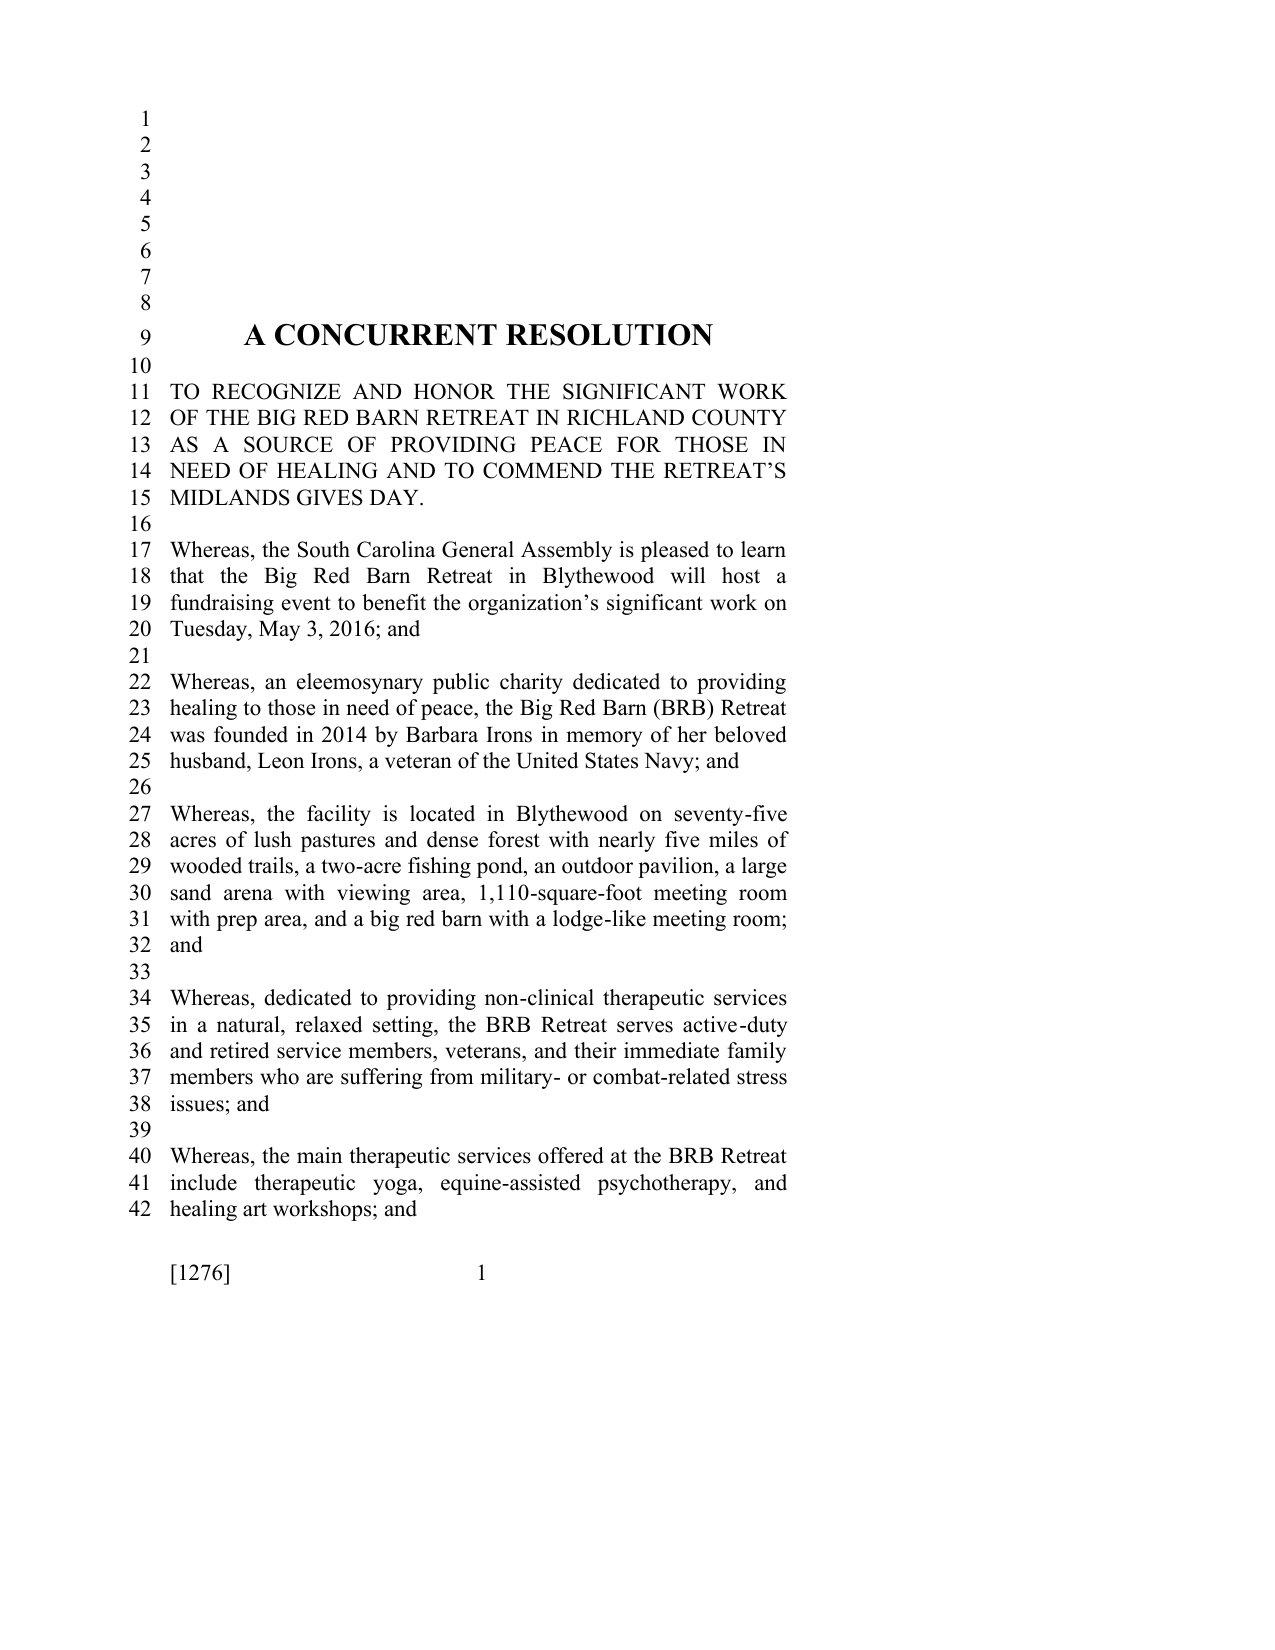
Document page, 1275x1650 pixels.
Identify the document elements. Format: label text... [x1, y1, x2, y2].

text Whereas, an eleemosynary public charity dedicated to providing healing to those in need of peace, the Big Red Barn (BRB) Retreat was founded in 2014 by Barbara Irons in memory of her beloved husband, Leon Irons, a veteran of the United States Navy; and [169, 668, 787, 773]
text Whereas, the facility is located in Blythewood on seventy-five acres of lush pastures and dense forest with nearly five miles of wooded trails, a two-acre fishing pond, an outdoor pavilion, a large sand arena with viewing area, 1,110-square-foot meeting room with prep area, and a big red barn with a lodge-like meeting room; and [169, 800, 787, 958]
text Whereas, the South Carolina General Assembly is pleased to learn that the Big Red Barn Retreat in Blythewood will host a fundraising event to benefit the organization’s significant work on Tuesday, May 3, 2016; and [169, 536, 787, 642]
text A CONCURRENT RESOLUTION [169, 316, 787, 352]
text Whereas, the main therapeutic services offered at the BRB Retreat include therapeutic yoga, equine-assisted psychotherapy, and healing art workshops; and [169, 1142, 787, 1221]
text TO RECOGNIZE AND HONOR THE SIGNIFICANT WORK OF THE BIG RED BARN RETREAT IN RICHLAND COUNTY AS A SOURCE OF PROVIDING PEACE FOR THOSE IN NEED OF HEALING AND TO COMMEND THE RETREAT’S MIDLANDS GIVES DAY. [169, 378, 787, 510]
text Whereas, dedicated to providing non-clinical therapeutic services in a natural, relaxed setting, the BRB Retreat serves active-duty and retired service members, veterans, and their immediate family members who are suffering from military- or combat-related stress issues; and [169, 984, 787, 1116]
